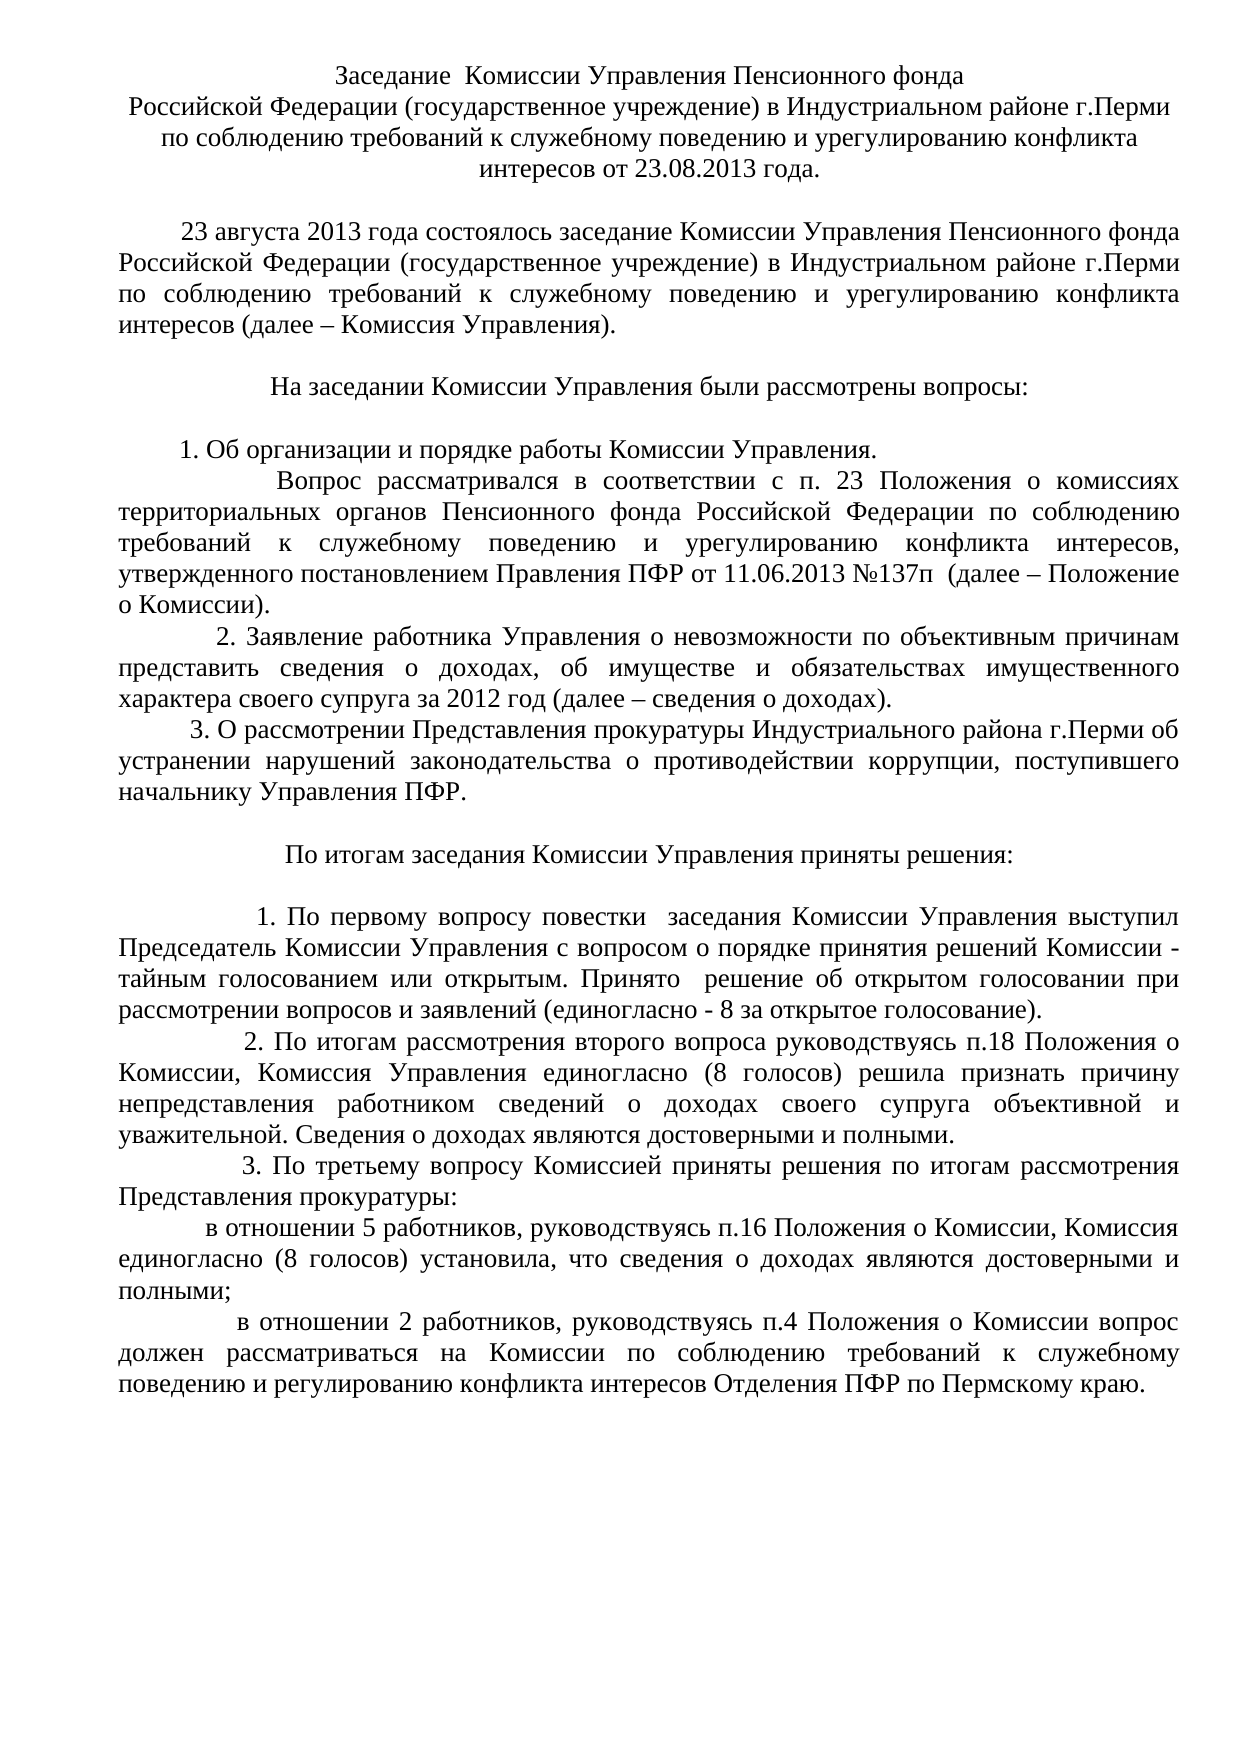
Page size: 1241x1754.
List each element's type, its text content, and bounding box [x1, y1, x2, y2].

text По итогам заседания Комиссии Управления приняты решения: [118, 838, 1181, 869]
text Вопрос рассматривался в соответствии с п. 23 Положения о комиссиях территориальных органов Пенсионного фонда Российской Федерации по соблюдению требований к служебному поведению и урегулированию конфликта интересов, утвержденного постановлением Правления ПФР от 11.06.2013 №137п (далее – Положение о Комиссии). [118, 464, 1181, 620]
subtitle Российской Федерации (государственное учреждение) в Индустриальном районе г.Перми по соблюдению требований к служебному поведению и урегулированию конфликта интересов от 23.08.2013 года. [118, 90, 1181, 184]
text На заседании Комиссии Управления были рассмотрены вопросы: [118, 371, 1181, 402]
text 2. По итогам рассмотрения второго вопроса руководствуясь п.18 Положения о Комиссии, Комиссия Управления единогласно (8 голосов) решила признать причину непредставления работником сведений о доходах своего супруга объективной и уважительной. Сведения о доходах являются достоверными и полными. [118, 1024, 1181, 1149]
subtitle Заседание Комиссии Управления Пенсионного фонда [118, 59, 1181, 90]
list 1. Об организации и порядке работы Комиссии Управления. [118, 433, 1181, 464]
text в отношении 5 работников, руководствуясь п.16 Положения о Комиссии, Комиссия единогласно (8 голосов) установила, что сведения о доходах являются достоверными и полными; [118, 1211, 1181, 1305]
text 23 августа 2013 года состоялось заседание Комиссии Управления Пенсионного фонда Российской Федерации (государственное учреждение) в Индустриальном районе г.Перми по соблюдению требований к служебному поведению и урегулированию конфликта интересов (далее – Комиссия Управления). [118, 215, 1181, 339]
text 1. По первому вопросу повестки заседания Комиссии Управления выступил Председатель Комиссии Управления с вопросом о порядке принятия решений Комиссии - тайным голосованием или открытым. Принято решение об открытом голосовании при рассмотрении вопросов и заявлений (единогласно - 8 за открытое голосование). [118, 900, 1181, 1024]
text 3. По третьему вопросу Комиссией приняты решения по итогам рассмотрения Представления прокуратуры: [118, 1149, 1181, 1211]
text 3. О рассмотрении Представления прокуратуры Индустриального района г.Перми об устранении нарушений законодательства о противодействии коррупции, поступившего начальнику Управления ПФР. [118, 713, 1181, 807]
text 2. Заявление работника Управления о невозможности по объективным причинам представить сведения о доходах, об имуществе и обязательствах имущественного характера своего супруга за 2012 год (далее – сведения о доходах). [118, 620, 1181, 713]
text в отношении 2 работников, руководствуясь п.4 Положения о Комиссии вопрос должен рассматриваться на Комиссии по соблюдению требований к служебному поведению и регулированию конфликта интересов Отделения ПФР по Пермскому краю. [118, 1305, 1181, 1398]
